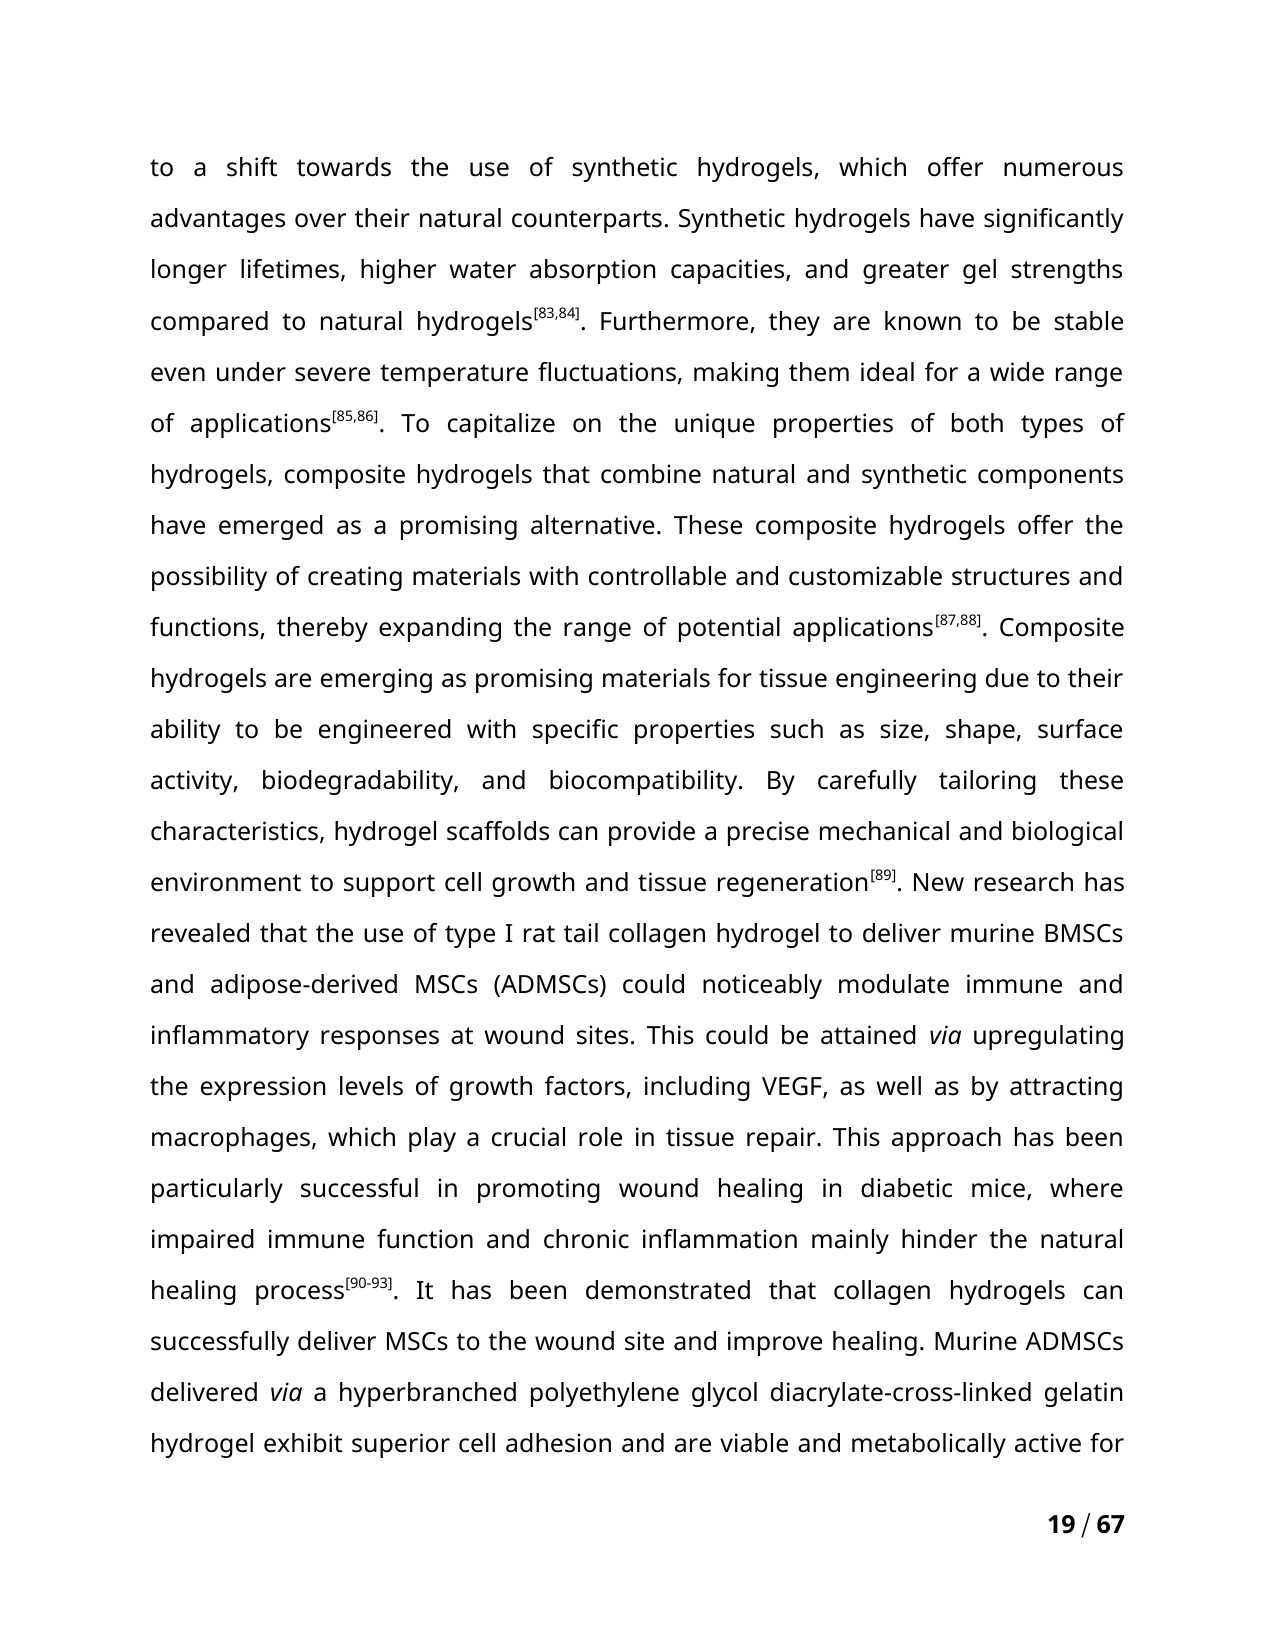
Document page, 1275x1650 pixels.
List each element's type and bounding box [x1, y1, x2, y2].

text [150, 150, 1125, 1460]
